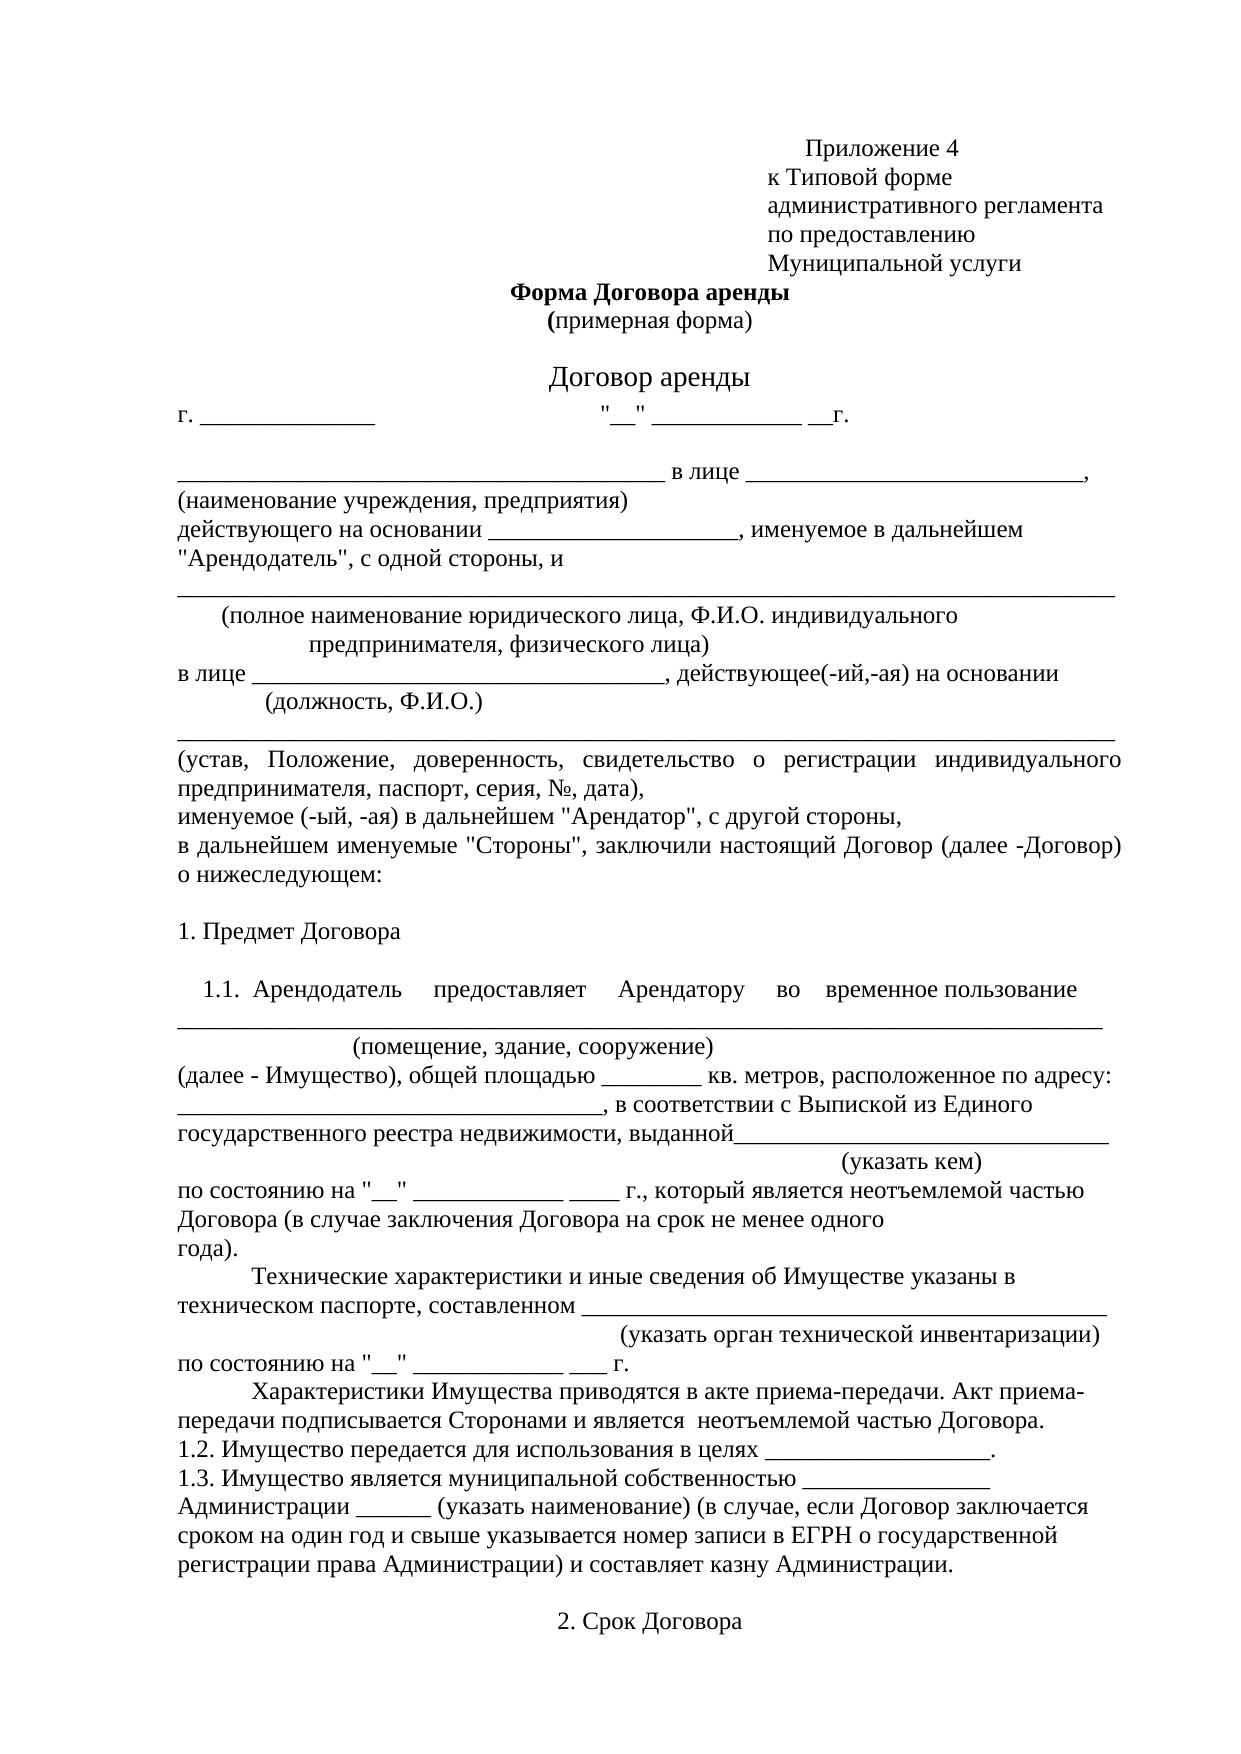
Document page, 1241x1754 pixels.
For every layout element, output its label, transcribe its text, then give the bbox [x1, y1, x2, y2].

text (указать кем) [177, 1146, 1122, 1175]
text предпринимателя, физического лица) [177, 629, 1122, 658]
text ___________________________________________________________________________ [177, 715, 1122, 744]
text 1. Предмет Договора [177, 916, 1122, 945]
text Технические характеристики и иные сведения об Имуществе указаны в [177, 1261, 1122, 1290]
text техническом паспорте, составленном __________________________________________ [177, 1290, 1122, 1319]
text 1.2. Имущество передается для использования в целях __________________. [177, 1434, 1122, 1463]
text именуемое (-ый, -ая) в дальнейшем "Арендатор", с другой стороны, [177, 801, 1122, 830]
text 1.3. Имущество является муниципальной собственностью _______________ [177, 1463, 1122, 1491]
text (устав, Положение, доверенность, свидетельство о регистрации индивидуального предпринимателя, паспорт, серия, №, дата), [177, 744, 1122, 801]
text (наименование учреждения, предприятия) [177, 485, 1122, 514]
text Форма Договора аренды [177, 277, 1122, 305]
subtitle Приложение 4 [767, 133, 1122, 162]
text Характеристики Имущества приводятся в акте приема-передачи. Акт приема-передачи подписывается Сторонами и является неотъемлемой частью Договора. [177, 1376, 1122, 1434]
text _______________________________________ в лице ___________________________, [177, 456, 1122, 485]
text (примерная форма) [177, 305, 1122, 334]
text (помещение, здание, сооружение) [177, 1031, 1122, 1060]
text по состоянию на "__" ____________ ___ г. [177, 1348, 1122, 1376]
text (должность, Ф.И.О.) [177, 686, 1122, 715]
text года). [177, 1233, 1122, 1261]
text 2. Срок Договора [177, 1606, 1122, 1635]
text Администрации ______ (указать наименование) (в случае, если Договор заключается сроком на один год и свыше указывается номер записи в ЕГРН о государственной регистрации права Администрации) и составляет казну Администрации. [177, 1491, 1122, 1578]
text "Арендодатель", с одной стороны, и [177, 543, 1122, 571]
subtitle к Типовой форме административного регламента по предоставлению Муниципальной услуги [767, 162, 1122, 277]
text в дальнейшем именуемые "Стороны", заключили настоящий Договор (далее -Договор) о нижеследующем: [177, 830, 1122, 888]
text (далее - Имущество), общей площадью ________ кв. метров, расположенное по адресу: __________________________________, в соответствии с Выпиской из Единого государственного реестра недвижимости, выданной______________________________ [177, 1060, 1122, 1146]
text ___________________________________________________________________________ [177, 571, 1122, 600]
text действующего на основании ____________________, именуемое в дальнейшем [177, 514, 1122, 543]
text 1.1. Арендодатель предоставляет Арендатору во временное пользование __________________________________________________________________________ [177, 974, 1122, 1031]
text (указать орган технической инвентаризации) [177, 1319, 1122, 1348]
text в лице _________________________________, действующее(-ий,-ая) на основании [177, 658, 1122, 686]
text г. ______________ "__" ____________ __г. [177, 399, 1122, 428]
subtitle Договор аренды [177, 359, 1122, 393]
text (полное наименование юридического лица, Ф.И.О. индивидуального [177, 600, 1122, 629]
text по состоянию на "__" ____________ ____ г., который является неотъемлемой частью Договора (в случае заключения Договора на срок не менее одного [177, 1175, 1122, 1233]
